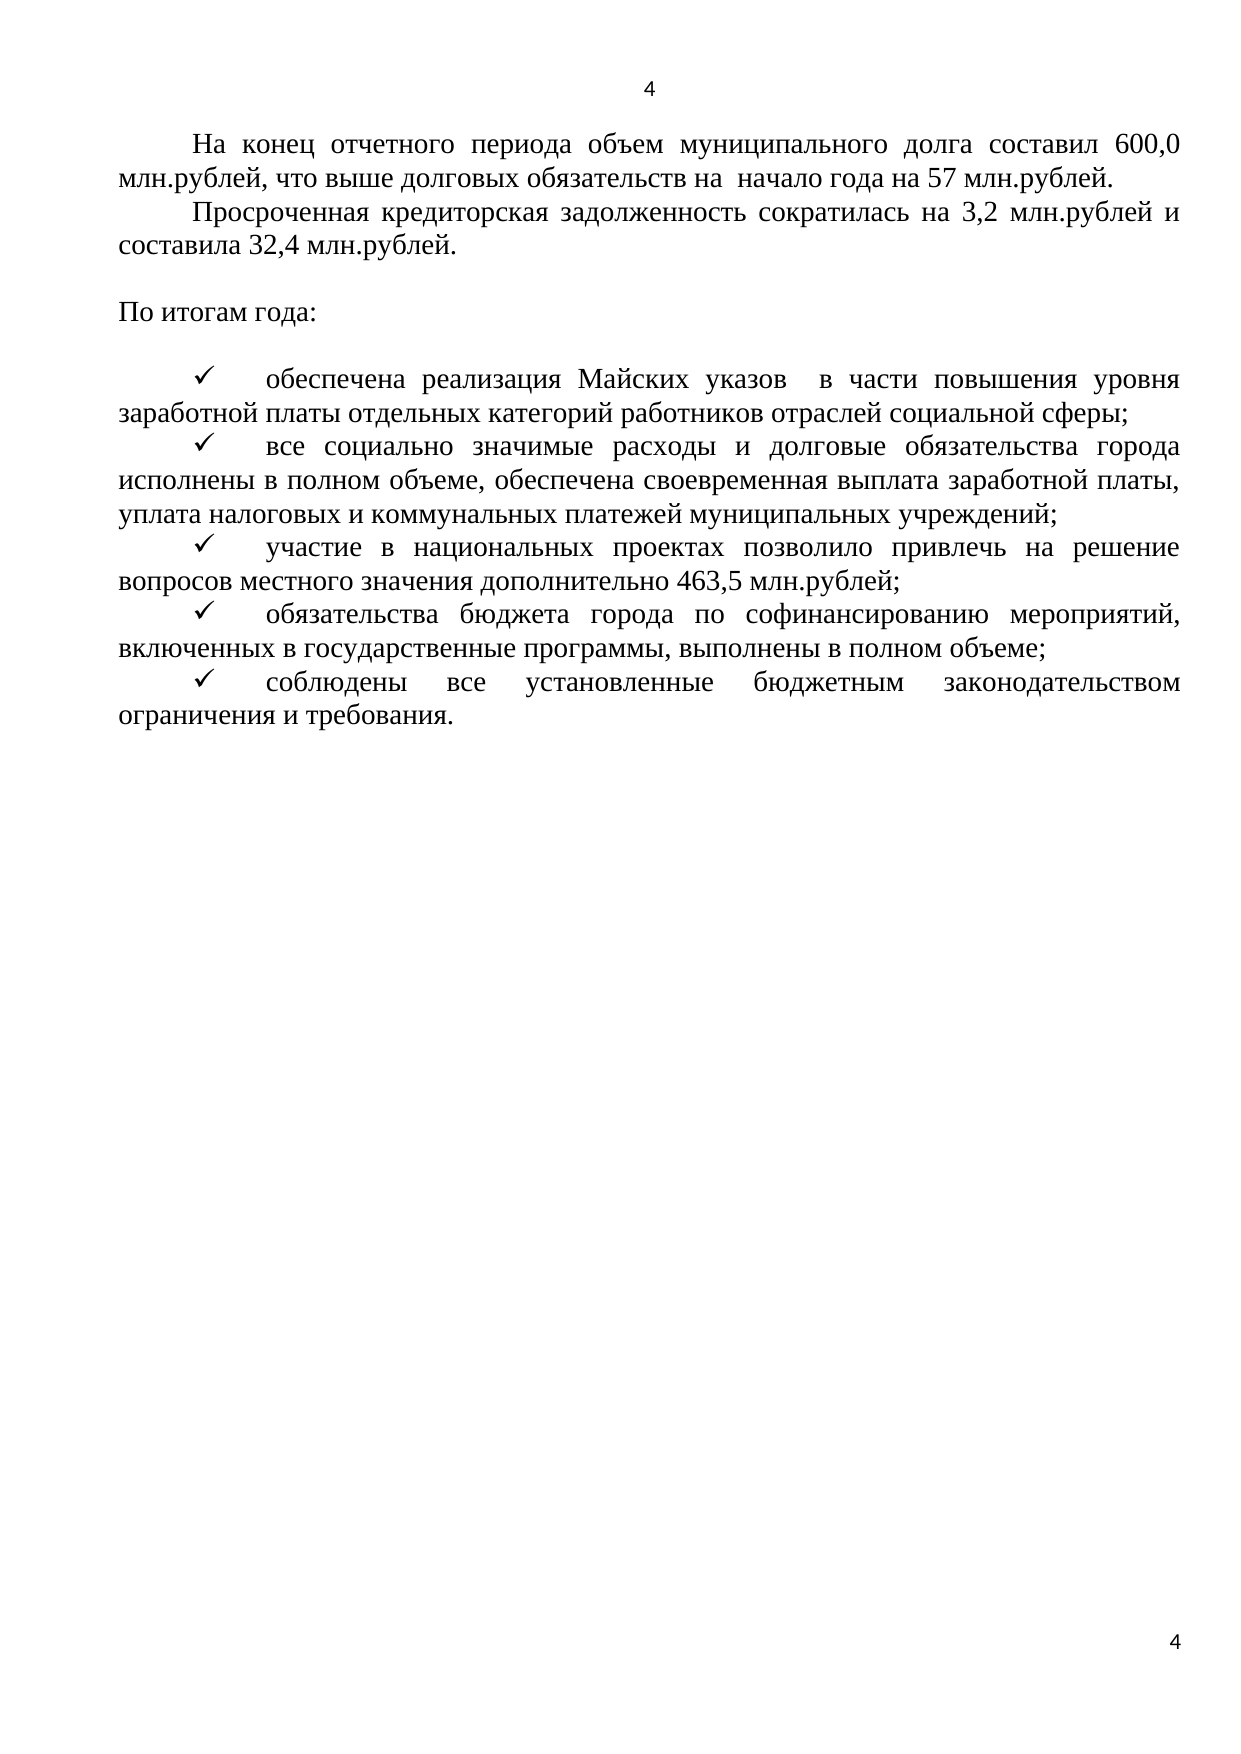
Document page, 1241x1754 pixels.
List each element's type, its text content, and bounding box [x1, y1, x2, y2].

list обязательства бюджета города по софинансированию мероприятий, включенных в государственные программы, выполнены в полном объеме; [118, 596, 1181, 664]
list обеспечена реализация Майских указов в части повышения уровня заработной платы отдельных категорий работников отраслей социальной сферы; [118, 361, 1181, 428]
list соблюдены все установленные бюджетным законодательством ограничения и требования. [118, 664, 1181, 731]
list все социально значимые расходы и долговые обязательства города исполнены в полном объеме, обеспечена своевременная выплата заработной платы, уплата налоговых и коммунальных платежей муниципальных учреждений; [118, 428, 1181, 529]
text Просроченная кредиторская задолженность сократилась на 3,2 млн.рублей и составила 32,4 млн.рублей. [118, 194, 1181, 261]
text На конец отчетного периода объем муниципального долга составил 600,0 млн.рублей, что выше долговых обязательств на начало года на 57 млн.рублей. [118, 127, 1181, 194]
list участие в национальных проектах позволило привлечь на решение вопросов местного значения дополнительно 463,5 млн.рублей; [118, 529, 1181, 596]
text По итогам года: [118, 294, 1181, 328]
